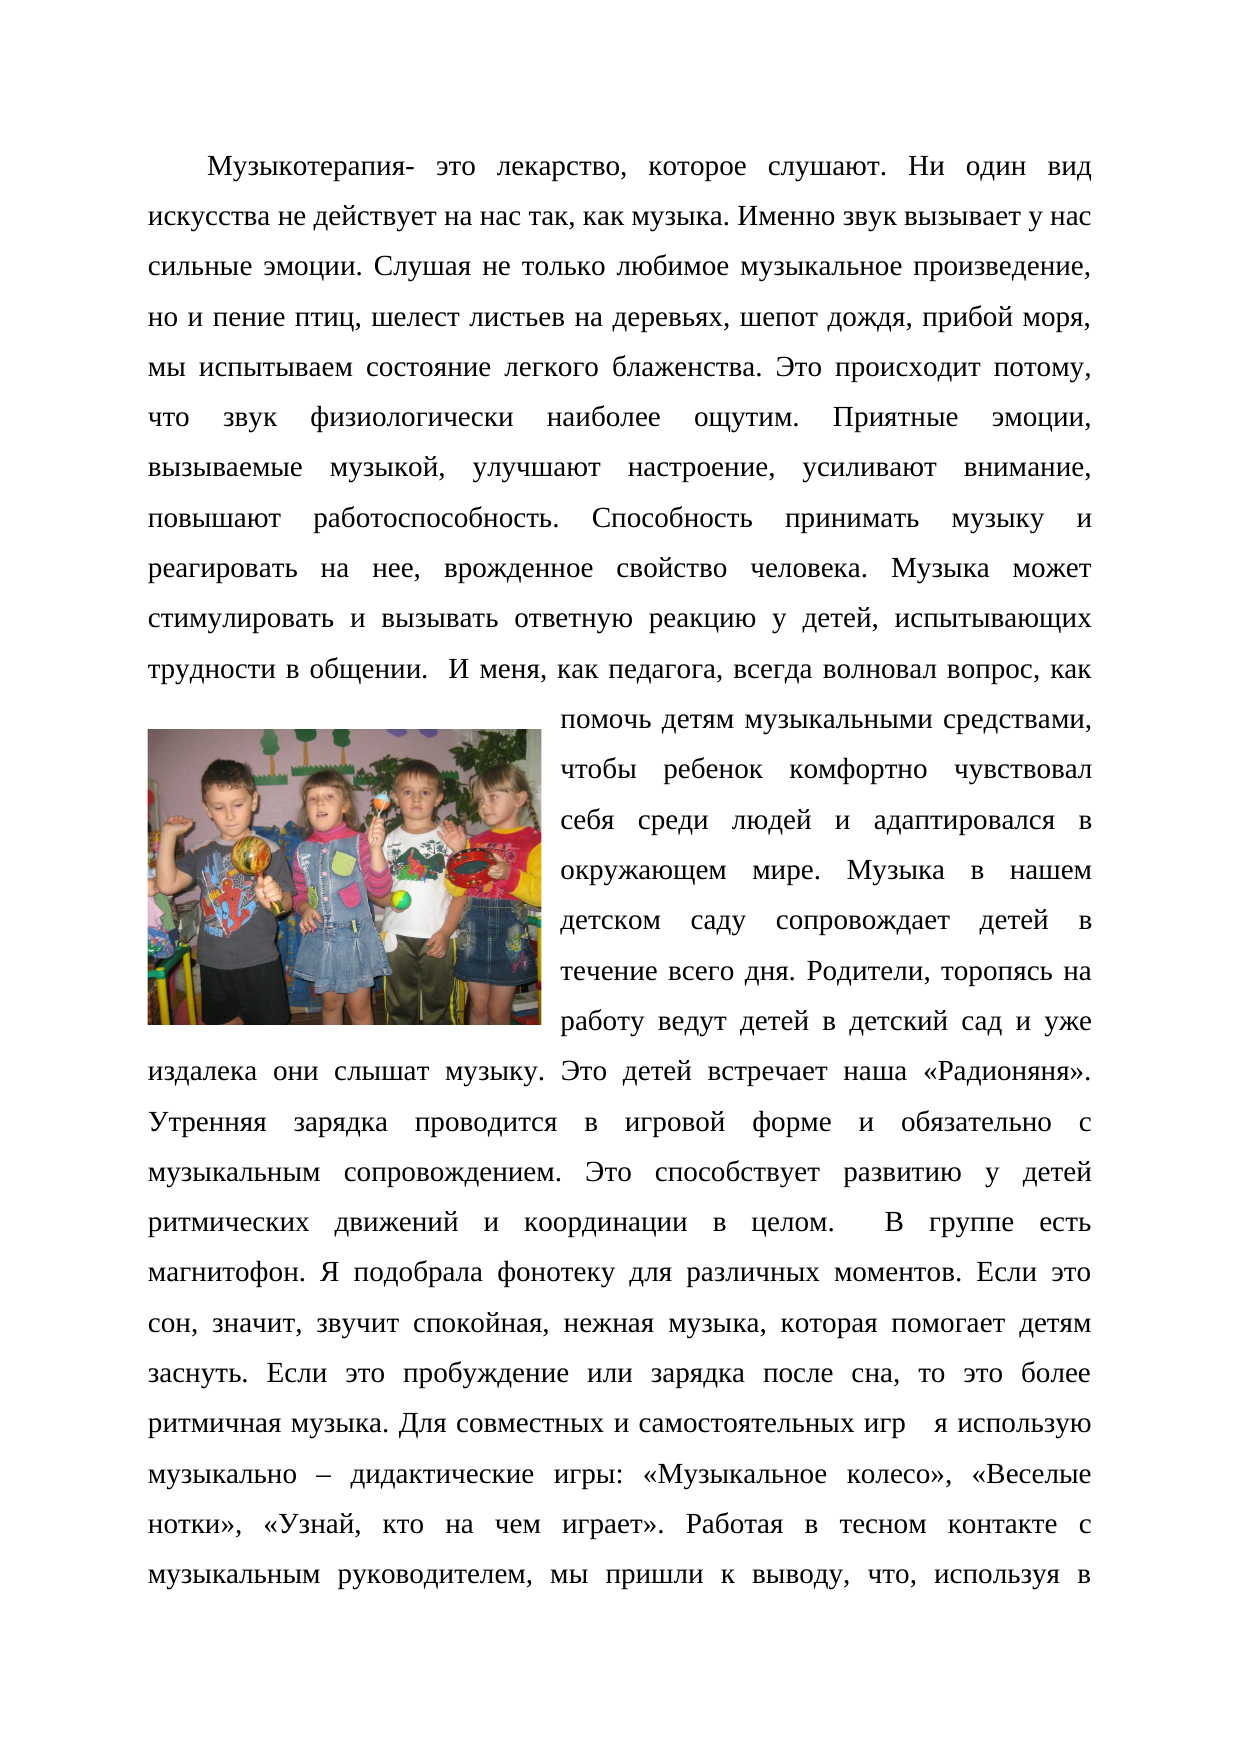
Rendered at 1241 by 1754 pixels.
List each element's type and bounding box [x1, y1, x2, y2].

text [148, 148, 1092, 1590]
picture [147, 729, 542, 1025]
